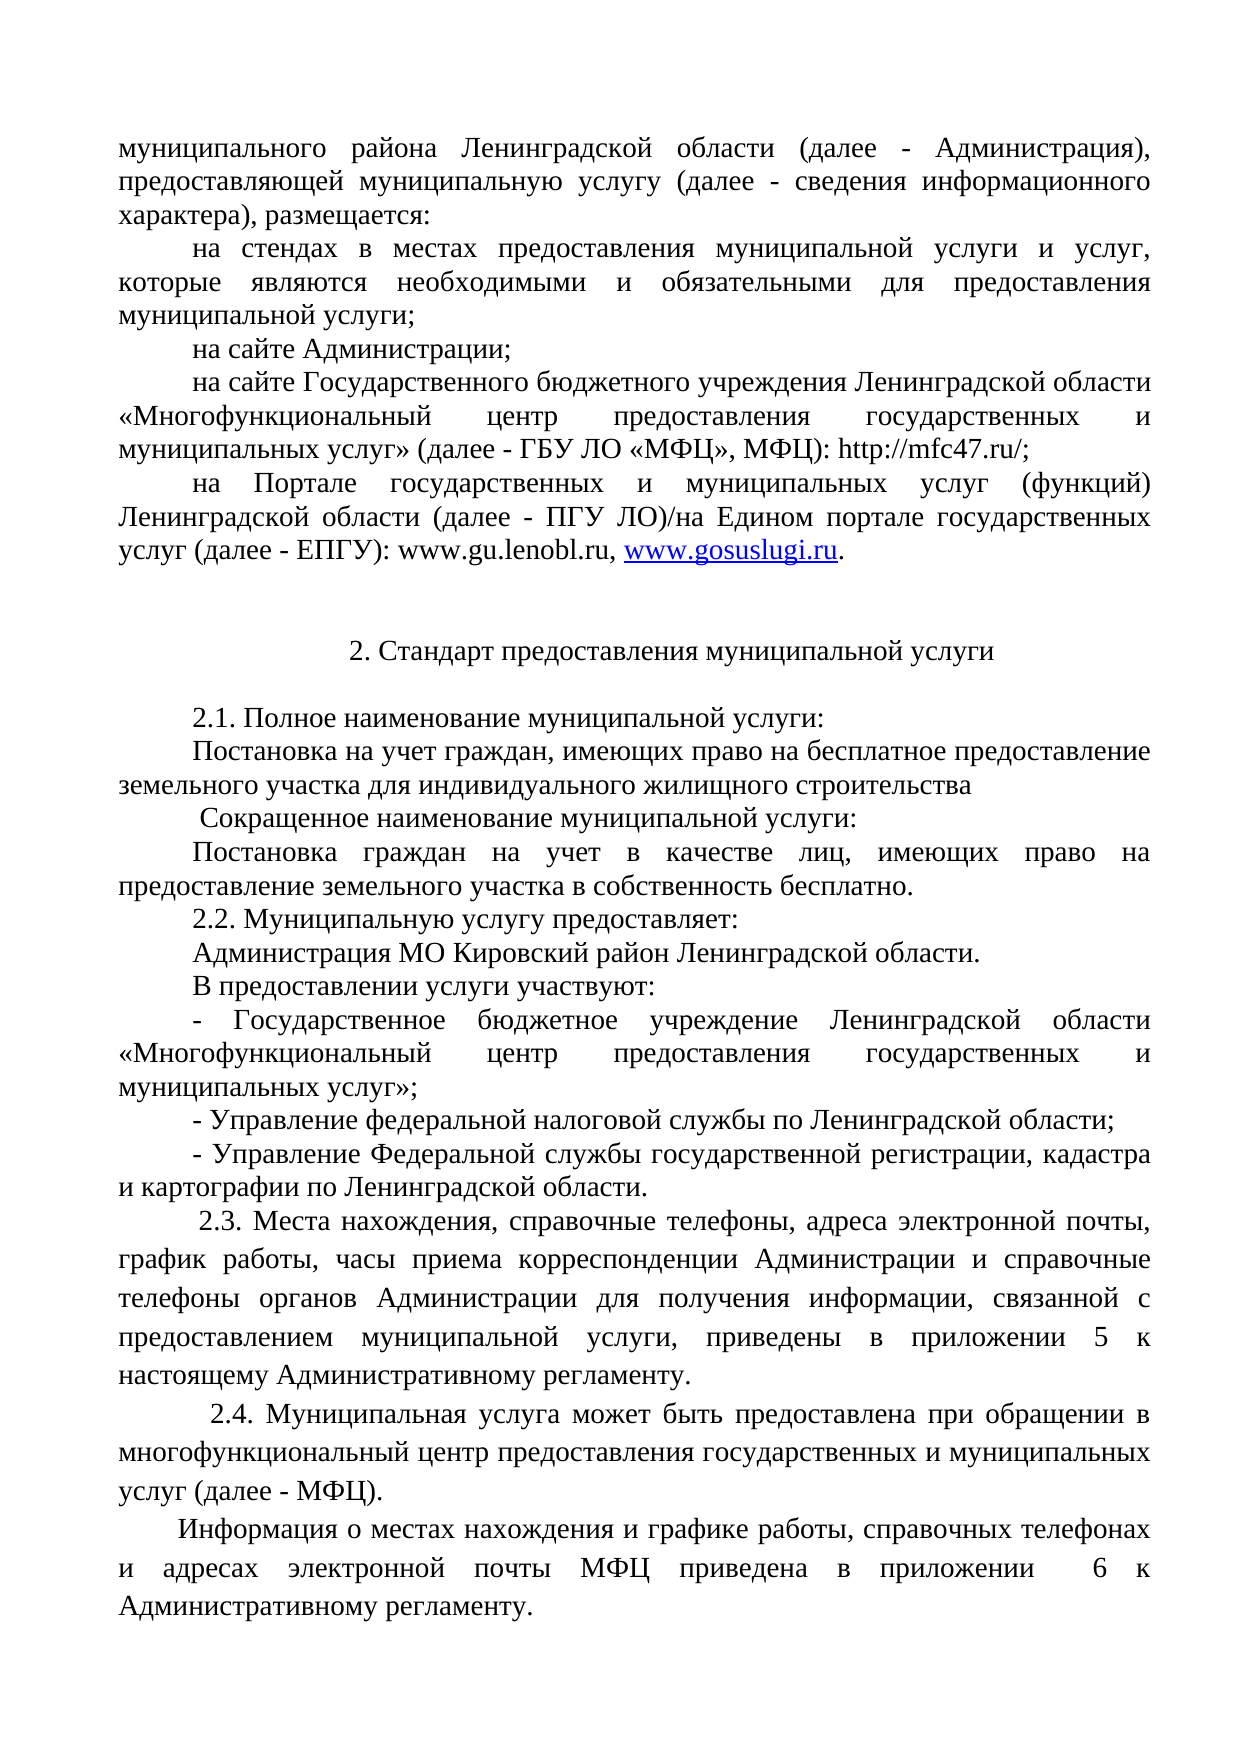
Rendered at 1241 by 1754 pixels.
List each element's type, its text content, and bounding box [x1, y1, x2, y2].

text на стендах в местах предоставления муниципальной услуги и услуг, которые являются необходимыми и обязательными для предоставления муниципальной услуги; [118, 230, 1152, 331]
text 2.4. Муниципальная услуга может быть предоставлена при обращении в многофункциональный центр предоставления государственных и муниципальных услуг (далее - МФЦ). [118, 1396, 1152, 1506]
text на Портале государственных и муниципальных услуг (функций) Ленинградской области (далее - ПГУ ЛО)/на Едином портале государственных услуг (далее - ЕПГУ): www.gu.lenobl.ru, www.gosuslugi.ru. [118, 465, 1152, 566]
text Постановка на учет граждан, имеющих право на бесплатное предоставление земельного участка для индивидуального жилищного строительства [118, 733, 1152, 801]
text 2. Стандарт предоставления муниципальной услуги [118, 633, 1152, 666]
text на сайте Государственного бюджетного учреждения Ленинградской области «Многофункциональный центр предоставления государственных и муниципальных услуг» (далее - ГБУ ЛО «МФЦ», МФЦ): http://mfc47.ru/; [118, 364, 1152, 465]
text - Управление федеральной налоговой службы по Ленинградской области; [118, 1102, 1152, 1136]
text 2.1. Полное наименование муниципальной услуги: [118, 700, 1152, 733]
text Администрация МО Кировский район Ленинградской области. [118, 935, 1152, 968]
text Информация о местах нахождения и графике работы, справочных телефонах и адресах электронной почты МФЦ приведена в приложении 6 к Административному регламенту. [118, 1511, 1152, 1622]
text 2.2. Муниципальную услугу предоставляет: [118, 901, 1152, 935]
text В предоставлении услуги участвуют: [118, 968, 1152, 1002]
text Постановка граждан на учет в качестве лиц, имеющих право на предоставление земельного участка в собственность бесплатно. [118, 834, 1152, 901]
text - Управление Федеральной службы государственной регистрации, кадастра и картографии по Ленинградской области. [118, 1136, 1152, 1203]
text 2.3. Места нахождения, справочные телефоны, адреса электронной почты, график работы, часы приема корреспонденции Администрации и справочные телефоны органов Администрации для получения информации, связанной с предоставлением муниципальной услуги, приведены в приложении 5 к настоящему Административному регламенту. [118, 1203, 1152, 1391]
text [118, 130, 1152, 230]
text на сайте Администрации; [118, 331, 1152, 364]
text - Государственное бюджетное учреждение Ленинградской области «Многофункциональный центр предоставления государственных и муниципальных услуг»; [118, 1002, 1152, 1102]
text Сокращенное наименование муниципальной услуги: [118, 801, 1152, 834]
